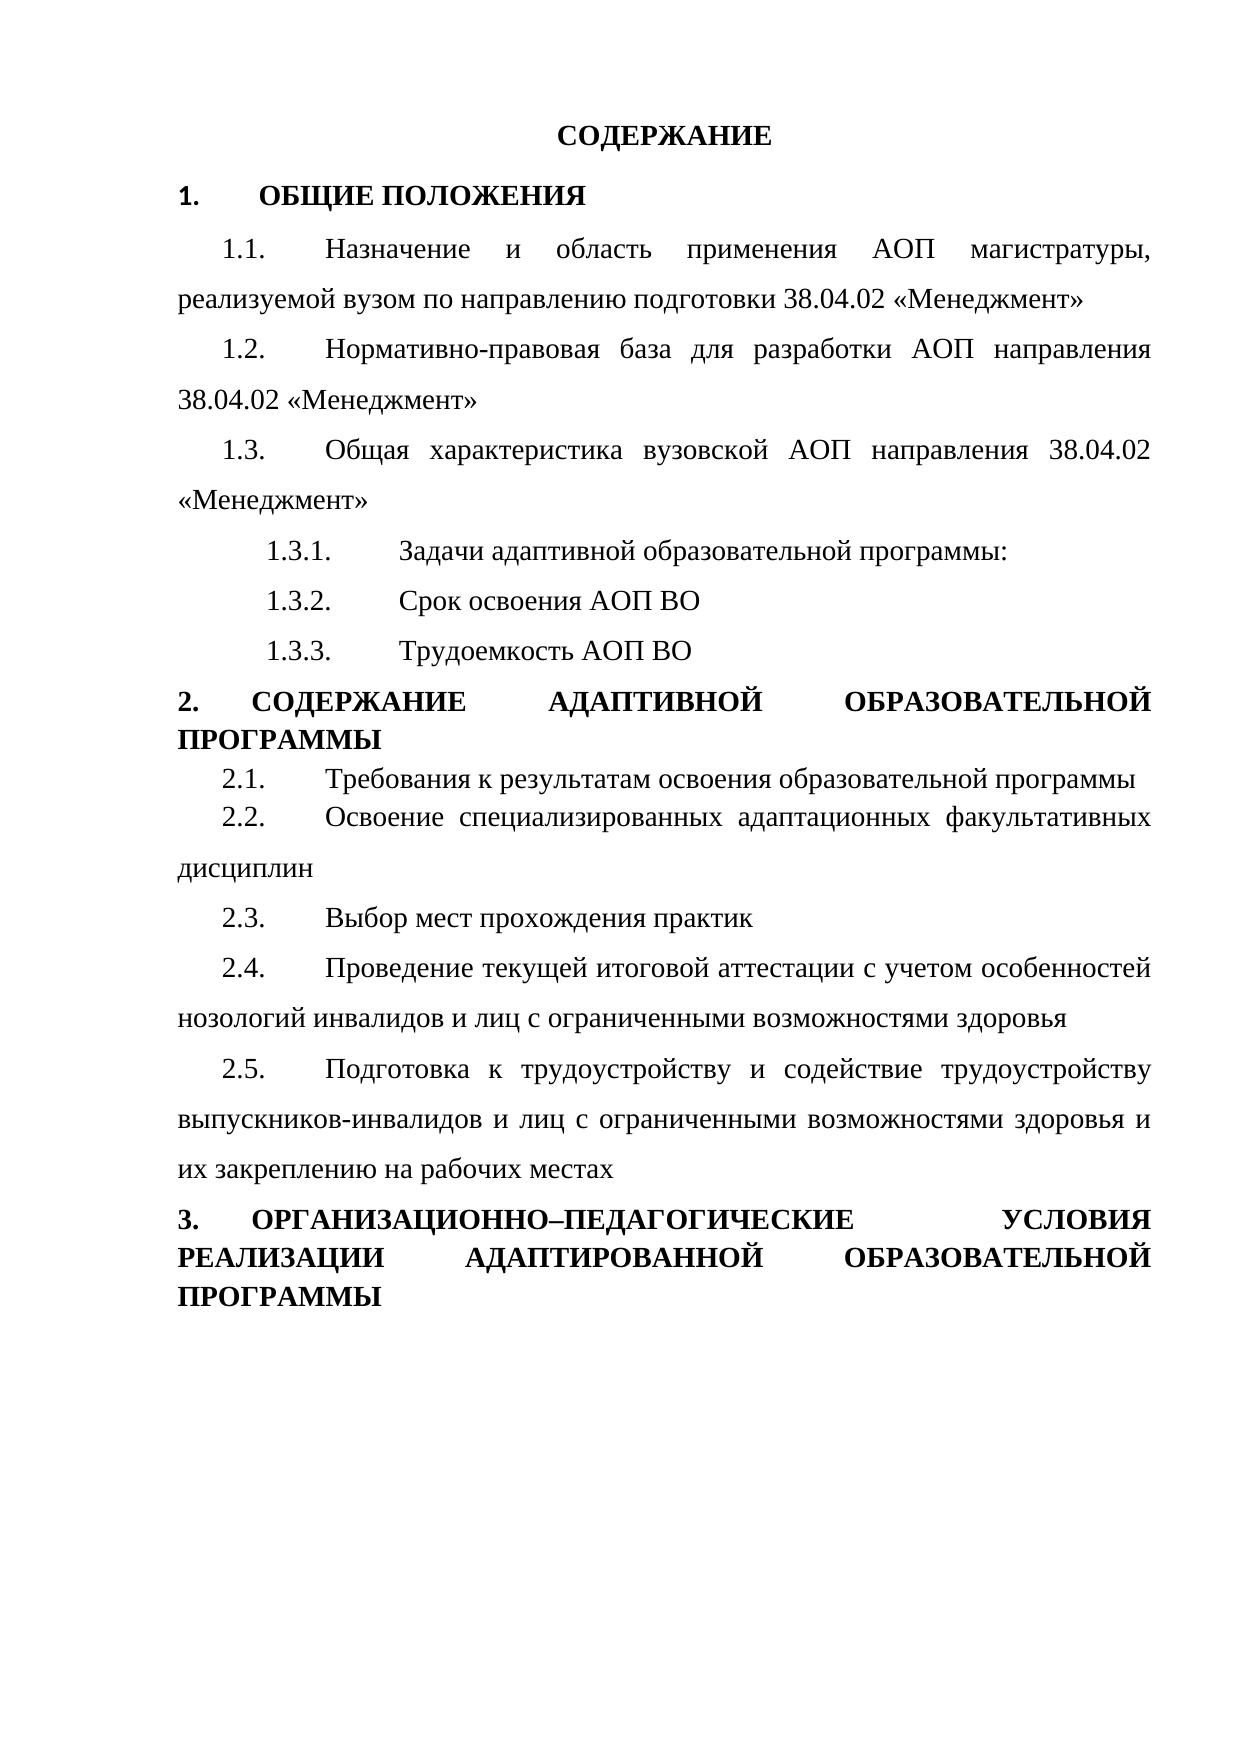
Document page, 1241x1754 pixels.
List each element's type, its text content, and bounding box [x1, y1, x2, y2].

list Задачи адаптивной образовательной программы: [266, 533, 1152, 566]
list Выбор мест прохождения практик [222, 900, 1152, 933]
subtitle Нормативно-правовая база для разработки АОП направления 38.04.02 «Менеджмент» [177, 332, 1152, 415]
text СОДЕРЖАНИЕ [177, 118, 1152, 152]
list Требования к результатам освоения образовательной программы [177, 761, 1152, 794]
list Освоение специализированных адаптационных факультативных дисциплин [177, 799, 1152, 883]
subtitle Общая характеристика вузовской АОП направления 38.04.02 «Менеджмент» [177, 432, 1152, 516]
list ОРГАНИЗАЦИОННО–ПЕДАГОГИЧЕСКИЕ УСЛОВИЯ РЕАЛИЗАЦИИ АДАПТИРОВАННОЙ ОБРАЗОВАТЕЛЬНОЙ ПРОГРАММЫ [177, 1202, 1152, 1312]
list Трудоемкость АОП ВО [266, 633, 1152, 667]
list Срок освоения АОП ВО [266, 583, 1152, 617]
list Проведение текущей итоговой аттестации с учетом особенностей нозологий инвалидов и лиц с ограниченными возможностями здоровья [177, 950, 1152, 1034]
list СОДЕРЖАНИЕ АДАПТИВНОЙ ОБРАЗОВАТЕЛЬНОЙ ПРОГРАММЫ [177, 684, 1152, 756]
subtitle Назначение и область применения АОП магистратуры, реализуемой вузом по направлению подготовки 38.04.02 «Менеджмент» [177, 231, 1152, 315]
subtitle ОБЩИЕ ПОЛОЖЕНИЯ [177, 177, 1152, 213]
list Подготовка к трудоустройству и содействие трудоустройству выпускников-инвалидов и лиц с ограниченными возможностями здоровья и их закреплению на рабочих местах [177, 1051, 1152, 1185]
